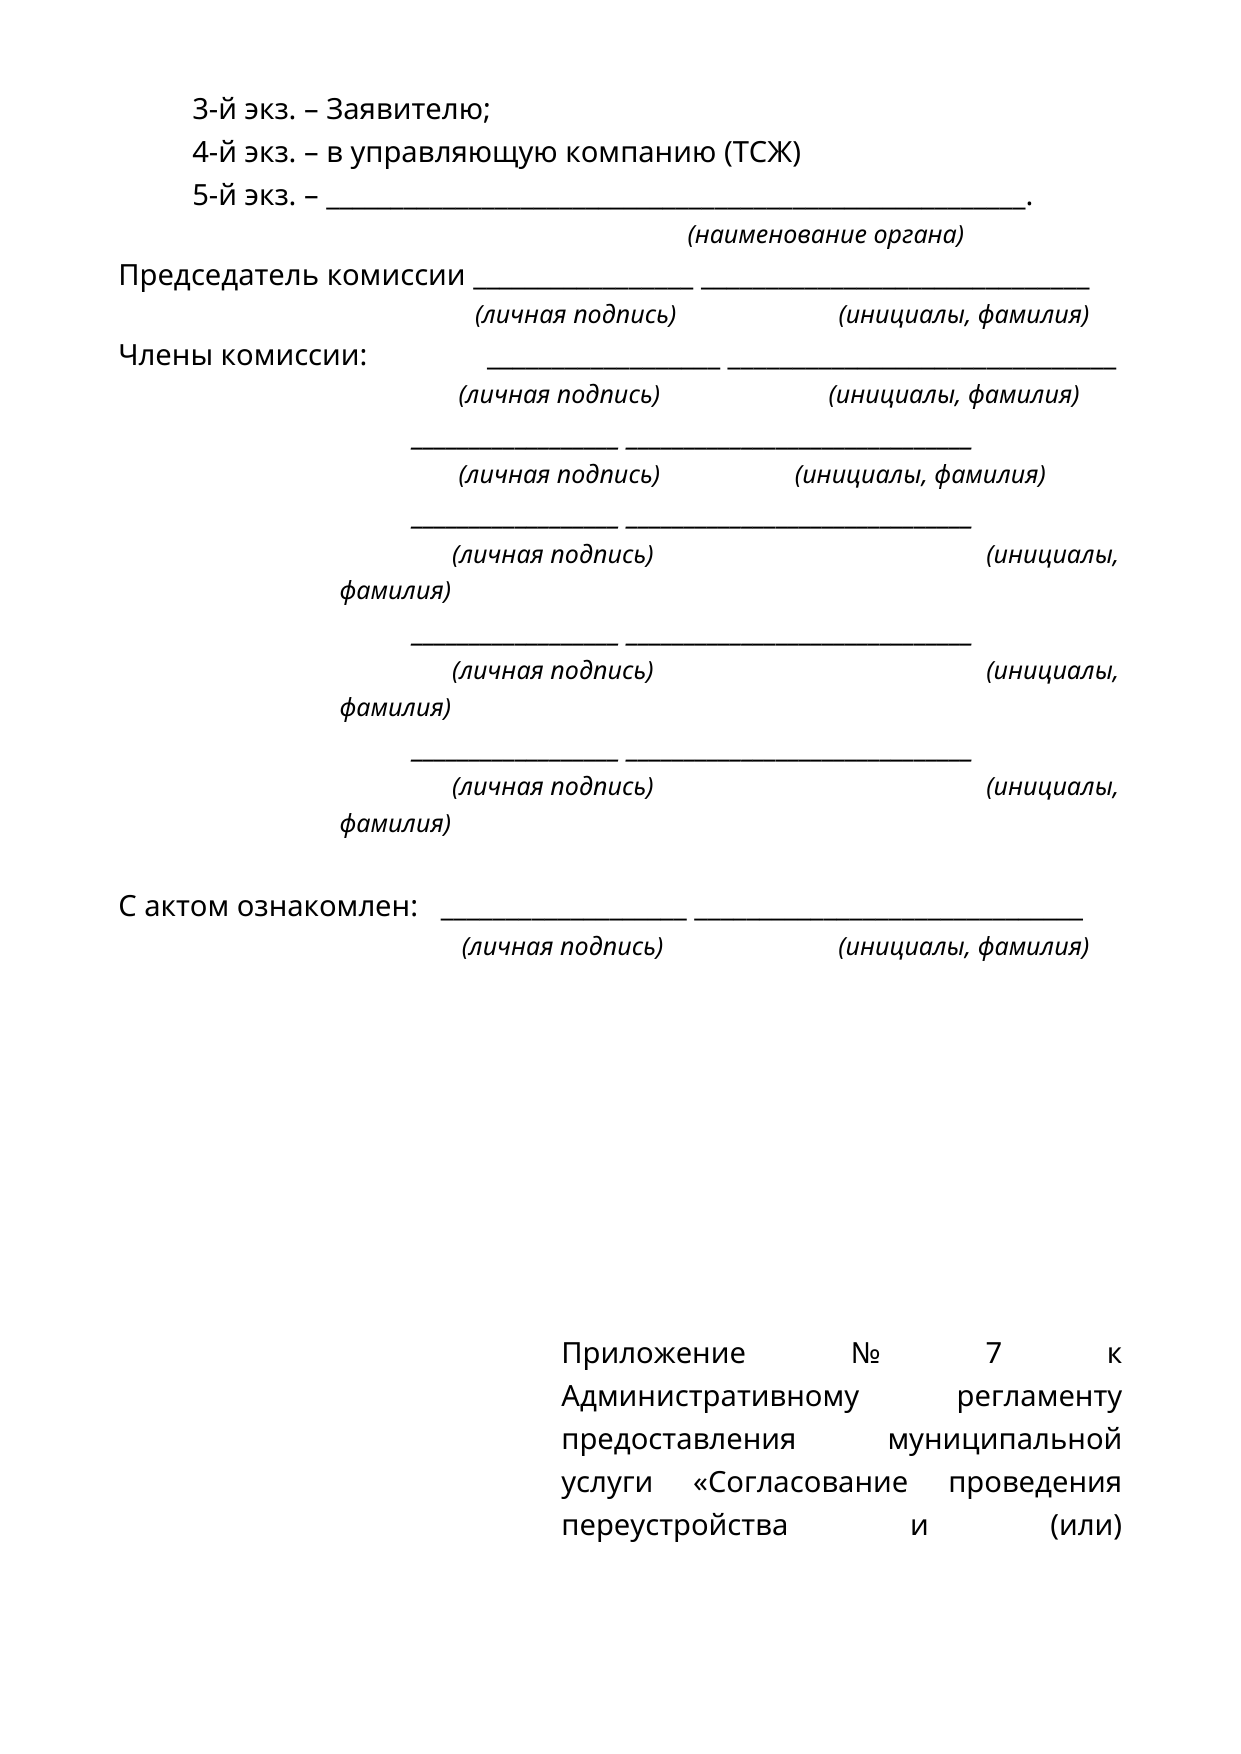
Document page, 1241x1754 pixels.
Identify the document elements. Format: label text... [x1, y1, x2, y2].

text (личная подпись) (инициалы, фамилия) [339, 769, 1122, 840]
text __________________ ______________________________ [339, 610, 1122, 649]
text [561, 1333, 1122, 1544]
text (личная подпись) (инициалы, фамилия) [339, 377, 1122, 411]
text 3-й экз. – Заявителю; [118, 89, 1122, 128]
text (наименование органа) [118, 217, 1122, 251]
text __________________ ______________________________ [339, 493, 1122, 533]
text (личная подпись) (инициалы, фамилия) [118, 297, 1122, 331]
text (личная подпись) (инициалы, фамилия) [118, 928, 1122, 962]
text 5-й экз. – ______________________________________________________. [118, 174, 1122, 214]
text Члены комиссии: __________________ ______________________________ [118, 334, 1122, 374]
text С актом ознакомлен: ___________________ ______________________________ [118, 885, 1122, 925]
text 4-й экз. – в управляющую компанию (ТСЖ) [118, 131, 1122, 171]
text __________________ ______________________________ [339, 726, 1122, 766]
text (личная подпись) (инициалы, фамилия) [413, 457, 1122, 491]
text (личная подпись) (инициалы, фамилия) [339, 536, 1122, 607]
text __________________ ______________________________ [339, 414, 1122, 453]
text Председатель комиссии _________________ ______________________________ [118, 254, 1122, 294]
text (личная подпись) (инициалы, фамилия) [339, 653, 1122, 723]
